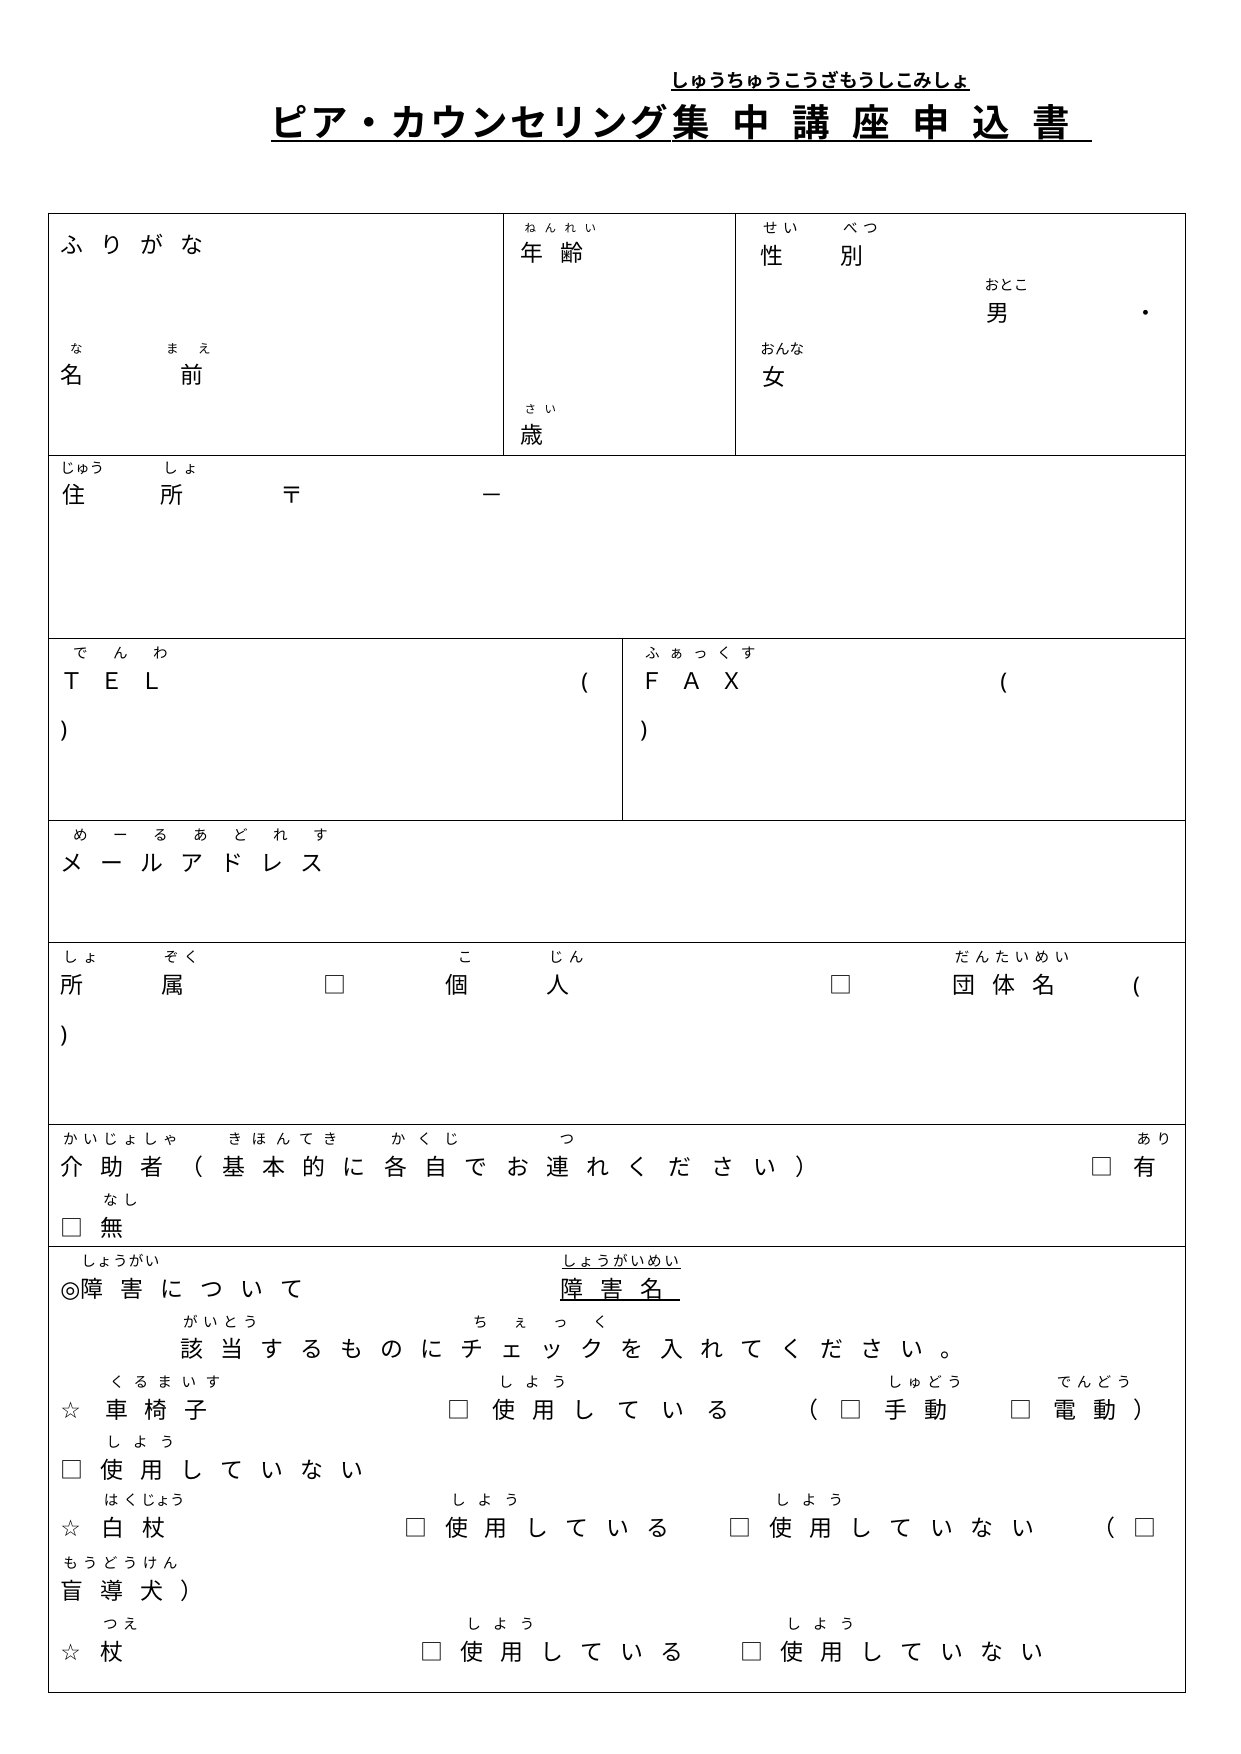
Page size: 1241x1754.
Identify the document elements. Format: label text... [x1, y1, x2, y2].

table_cell 〒 － [49, 456, 1185, 637]
table_cell [49, 821, 1185, 942]
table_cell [49, 1247, 1185, 1692]
table_cell ( ) [623, 639, 1185, 820]
table_header ・ [736, 214, 1185, 455]
table_header ふりがな [49, 214, 503, 455]
table_cell ( ) [49, 639, 622, 820]
table_cell （にでください） □ □ [49, 1125, 1185, 1246]
table_header [504, 214, 735, 455]
table_cell □ □ ( ) [49, 943, 1185, 1124]
text ピア・カウンセリング [60, 61, 1180, 152]
